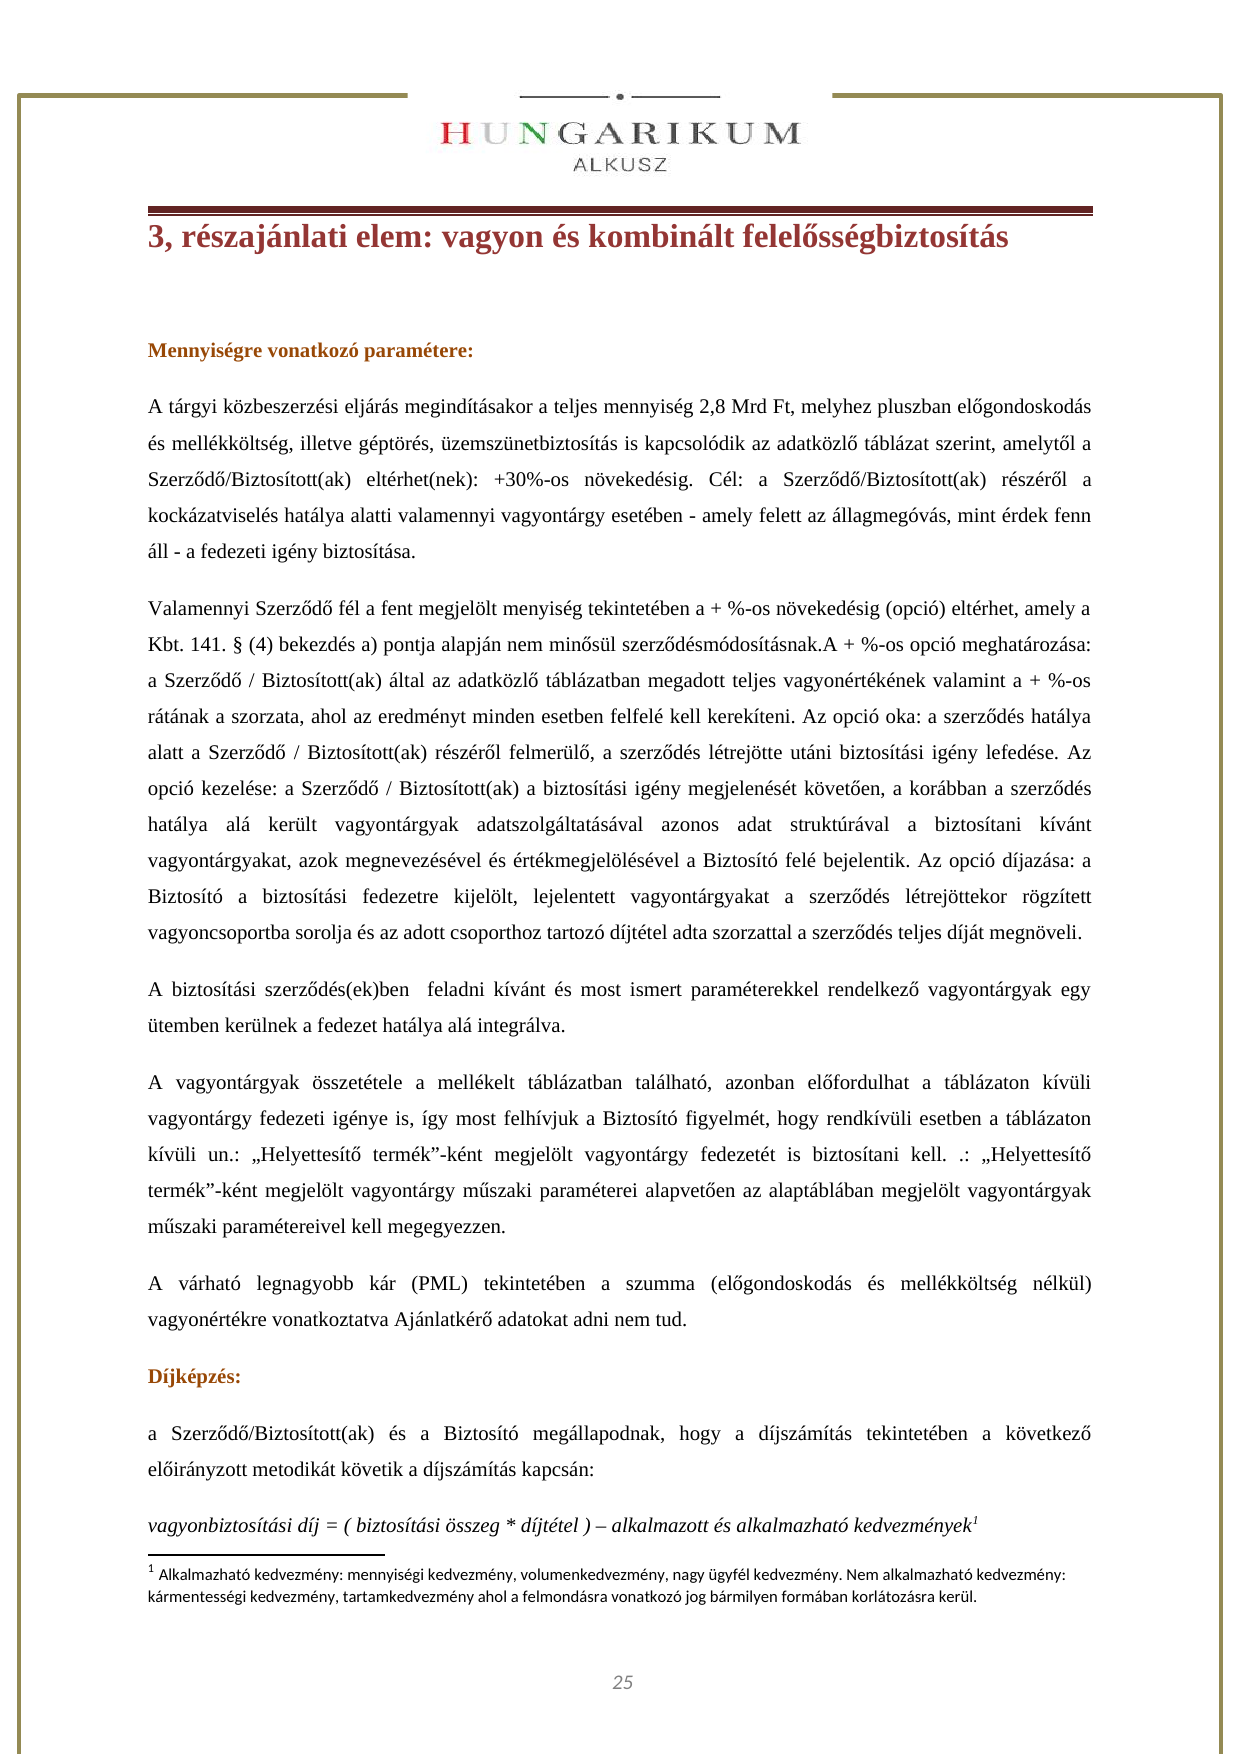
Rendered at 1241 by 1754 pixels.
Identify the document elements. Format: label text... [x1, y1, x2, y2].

text a Szerződő/Biztosított(ak) és a Biztosító megállapodnak, hogy a díjszámítás tekintetében a következő előirányzott metodikát követik a díjszámítás kapcsán: [148, 1421, 1093, 1481]
text A biztosítási szerződés(ek)ben feladni kívánt és most ismert paraméterekkel rendelkező vagyontárgyak egy ütemben kerülnek a fedezet hatálya alá integrálva. [148, 977, 1093, 1037]
text A vagyontárgyak összetétele a mellékelt táblázatban található, azonban előfordulhat a táblázaton kívüli vagyontárgy fedezeti igénye is, így most felhívjuk a Biztosító figyelmét, hogy rendkívüli esetben a táblázaton kívüli un.: „Helyettesítő termék”-ként megjelölt vagyontárgy fedezetét is biztosítani kell. .: „Helyettesítő termék”-ként megjelölt vagyontárgy műszaki paraméterei alapvetően az alaptáblában megjelölt vagyontárgyak műszaki paramétereivel kell megegyezzen. [148, 1070, 1093, 1238]
text 3, részajánlati elem: vagyon és kombinált felelősségbiztosítás [148, 216, 1093, 254]
text Díjképzés: [148, 1364, 1093, 1388]
text vagyonbiztosítási díj = ( biztosítási összeg * díjtétel ) – alkalmazott és alkalmazható kedvezmények [148, 1513, 1093, 1537]
text A várható legnagyobb kár (PML) tekintetében a szumma (előgondoskodás és mellékköltség nélkül) vagyonértékre vonatkoztatva Ajánlatkérő adatokat adni nem tud. [148, 1271, 1093, 1331]
text A tárgyi közbeszerzési eljárás megindításakor a teljes mennyiség 2,8 Mrd Ft, melyhez pluszban előgondoskodás és mellékköltség, illetve géptörés, üzemszünetbiztosítás is kapcsolódik az adatközlő táblázat szerint, amelytől a Szerződő/Biztosított(ak) eltérhet(nek): +30%-os növekedésig. Cél: a Szerződő/Biztosított(ak) részéről a kockázatviselés hatálya alatti valamennyi vagyontárgy esetében - amely felett az állagmegóvás, mint érdek fenn áll - a fedezeti igény biztosítása. [148, 394, 1093, 563]
text Valamennyi Szerződő fél a fent megjelölt menyiség tekintetében a + %-os növekedésig (opció) eltérhet, amely a Kbt. 141. § (4) bekezdés a) pontja alapján nem minősül szerződésmódosításnak.A + %-os opció meghatározása: a Szerződő / Biztosított(ak) által az adatközlő táblázatban megadott teljes vagyonértékének valamint a + %-os rátának a szorzata, ahol az eredményt minden esetben felfelé kell kerekíteni. Az opció oka: a szerződés hatálya alatt a Szerződő / Biztosított(ak) részéről felmerülő, a szerződés létrejötte utáni biztosítási igény lefedése. Az opció kezelése: a Szerződő / Biztosított(ak) a biztosítási igény megjelenését követően, a korábban a szerződés hatálya alá került vagyontárgyak adatszolgáltatásával azonos adat struktúrával a biztosítani kívánt vagyontárgyakat, azok megnevezésével és értékmegjelölésével a Biztosító felé bejelentik. Az opció díjazása: a Biztosító a biztosítási fedezetre kijelölt, lejelentett vagyontárgyakat a szerződés létrejöttekor rögzített vagyoncsoportba sorolja és az adott csoporthoz tartozó díjtétel adta szorzattal a szerződés teljes díját megnöveli. [148, 596, 1093, 944]
text Mennyiségre vonatkozó paramétere: [148, 338, 1093, 362]
picture [407, 59, 833, 205]
